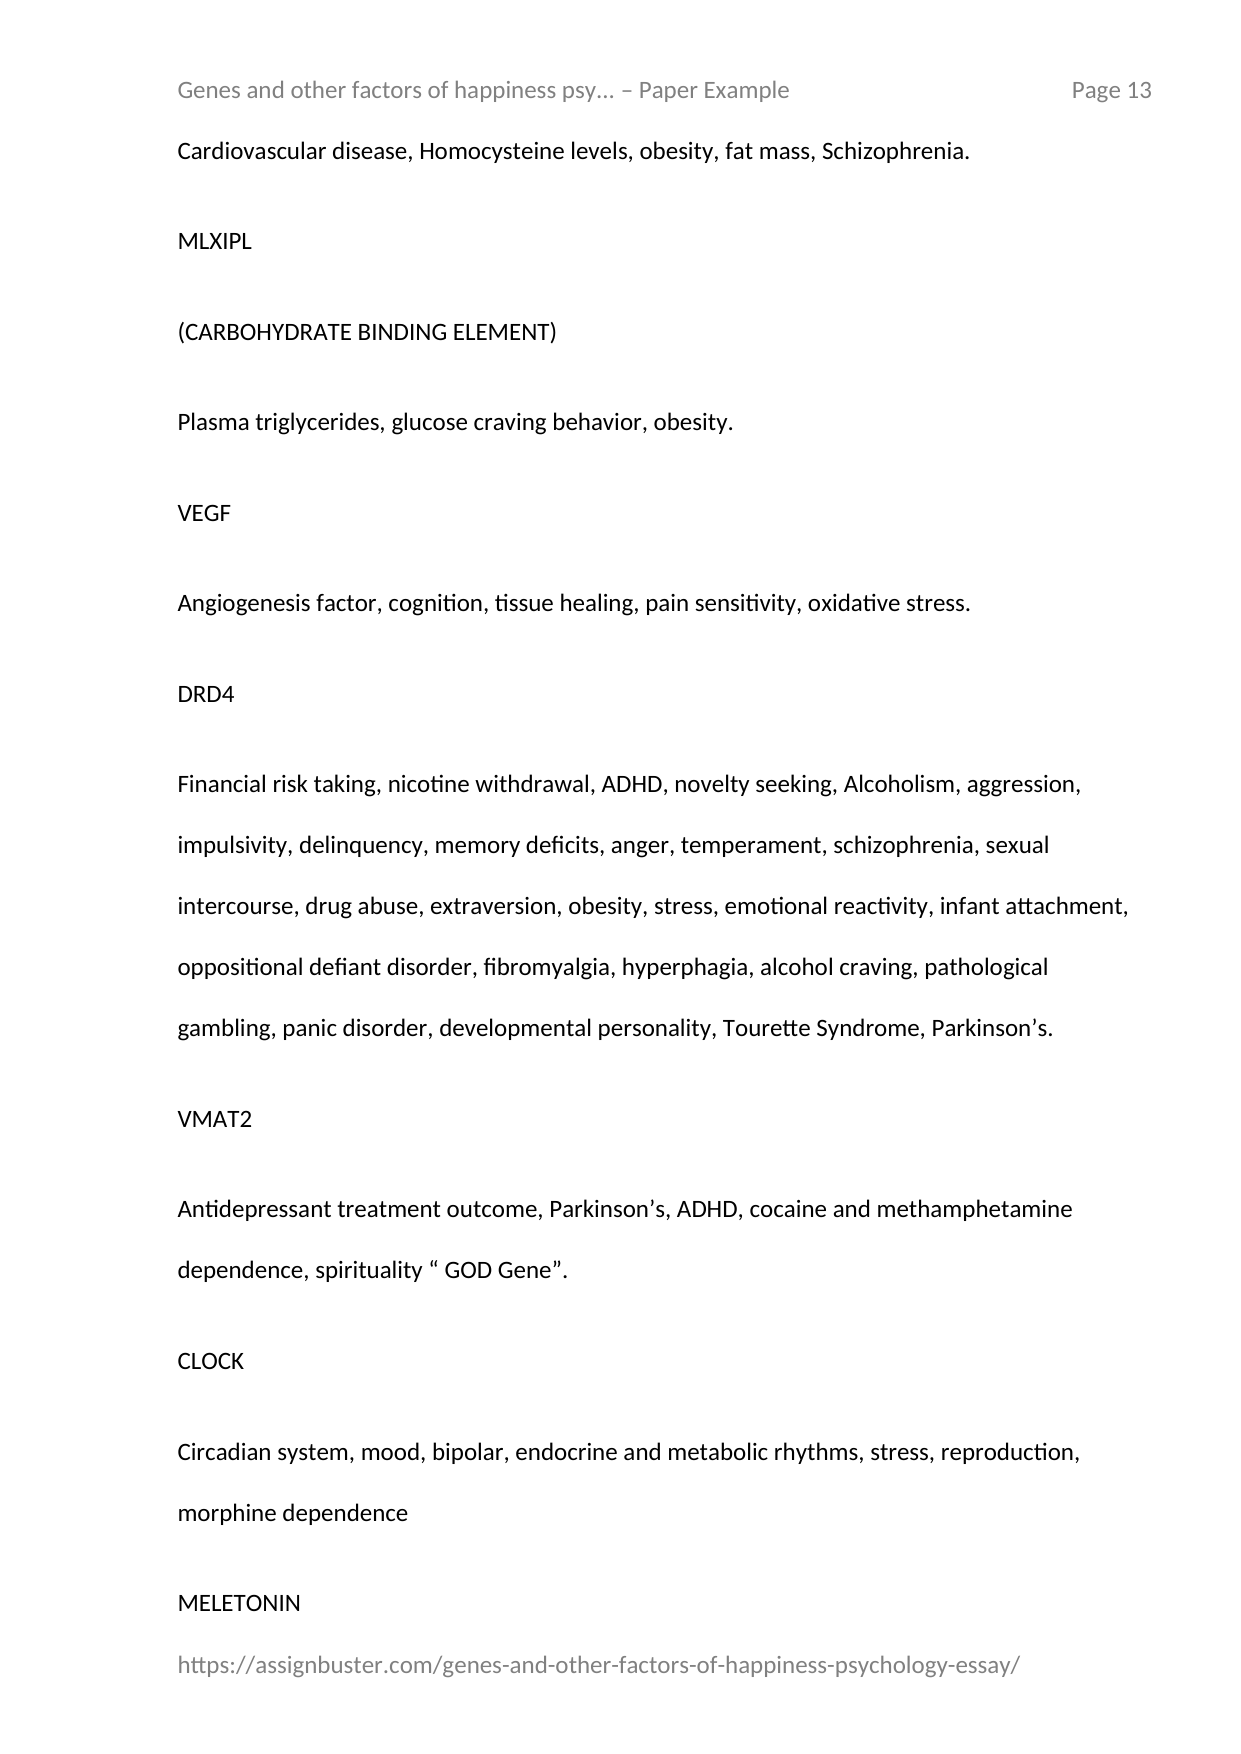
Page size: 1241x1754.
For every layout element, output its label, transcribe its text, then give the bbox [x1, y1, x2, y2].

text VMAT2 [177, 1103, 1152, 1134]
text Angiogenesis factor, cognition, tissue healing, pain sensitivity, oxidative stress. [177, 587, 1152, 618]
text DRD4 [177, 678, 1152, 708]
text (CARBOHYDRATE BINDING ELEMENT) [177, 316, 1152, 346]
text MLXIPL [177, 225, 1152, 256]
text Financial risk taking, nicotine withdrawal, ADHD, novelty seeking, Alcoholism, aggression, impulsivity, delinquency, memory deficits, anger, temperament, schizophrenia, sexual intercourse, drug abuse, extraversion, obesity, stress, emotional reactivity, infant attachment, oppositional defiant disorder, fibromyalgia, hyperphagia, alcohol craving, pathological gambling, panic disorder, developmental personality, Tourette Syndrome, Parkinson’s. [177, 768, 1152, 1043]
text Cardiovascular disease, Homocysteine levels, obesity, fat mass, Schizophrenia. [177, 135, 1152, 165]
text Plasma triglycerides, glucose craving behavior, obesity. [177, 406, 1152, 437]
text Circadian system, mood, bipolar, endocrine and metabolic rhythms, stress, reproduction, morphine dependence [177, 1436, 1152, 1527]
text CLOCK [177, 1345, 1152, 1376]
text VEGF [177, 497, 1152, 527]
text MELETONIN [177, 1587, 1152, 1618]
text Antidepressant treatment outcome, Parkinson’s, ADHD, cocaine and methamphetamine dependence, spirituality “ GOD Gene”. [177, 1194, 1152, 1285]
